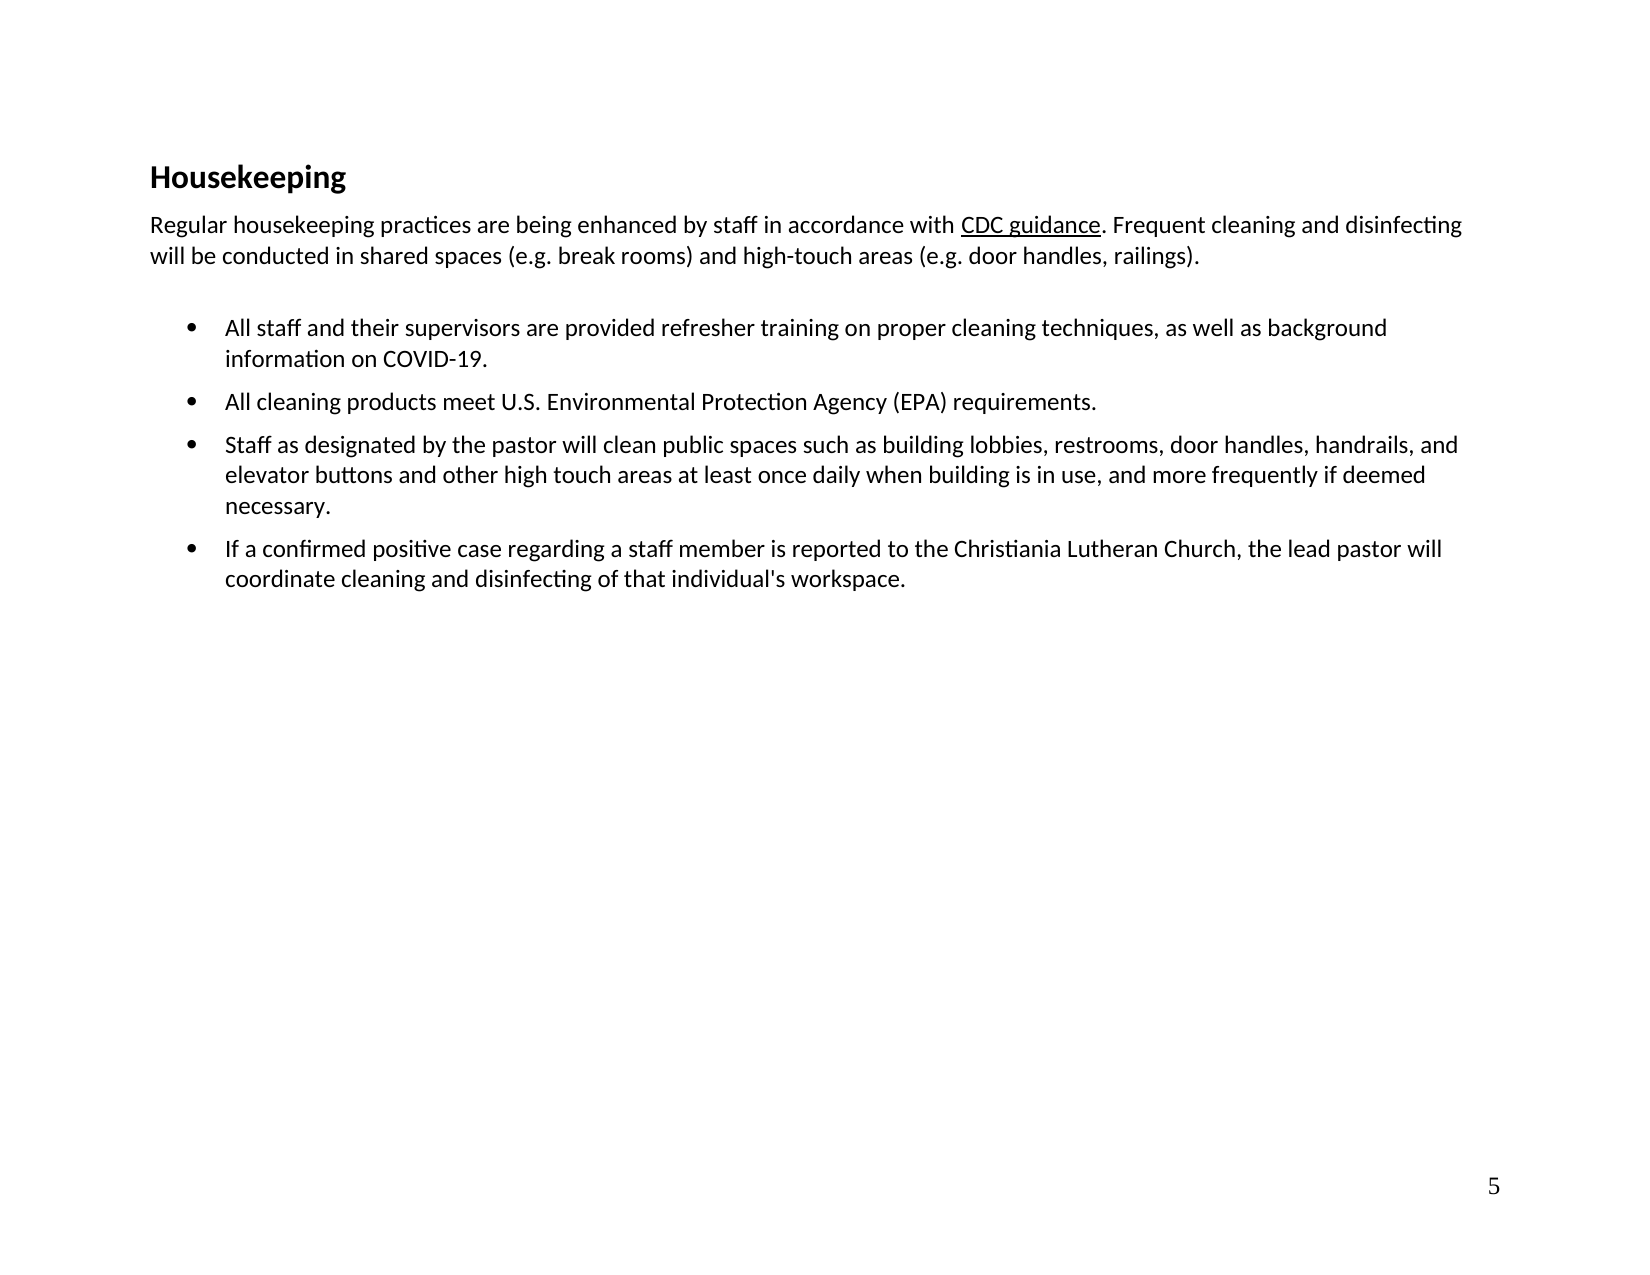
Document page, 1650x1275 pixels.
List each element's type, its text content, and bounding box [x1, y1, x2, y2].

text Housekeeping [150, 150, 1506, 203]
list Staff as designated by the pastor will clean public spaces such as building lobbies, restrooms, door handles, handrails, and elevator buttons and other high touch areas at least once daily when building is in use, and more frequently if deemed necessary. [187, 422, 1506, 527]
list All staff and their supervisors are provided refresher training on proper cleaning techniques, as well as background information on COVID-19. [187, 306, 1506, 379]
list All cleaning products meet U.S. Environmental Protection Agency (EPA) requirements. [187, 379, 1506, 422]
text Regular housekeeping practices are being enhanced by staff in accordance with CDC guidance. Frequent cleaning and disinfecting will be conducted in shared spaces (e.g. break rooms) and high-touch areas (e.g. door handles, railings). [150, 203, 1506, 277]
list If a confirmed positive case regarding a staff member is reported to the Christiania Lutheran Church, the lead pastor will coordinate cleaning and disinfecting of that individual's workspace. [187, 527, 1506, 600]
